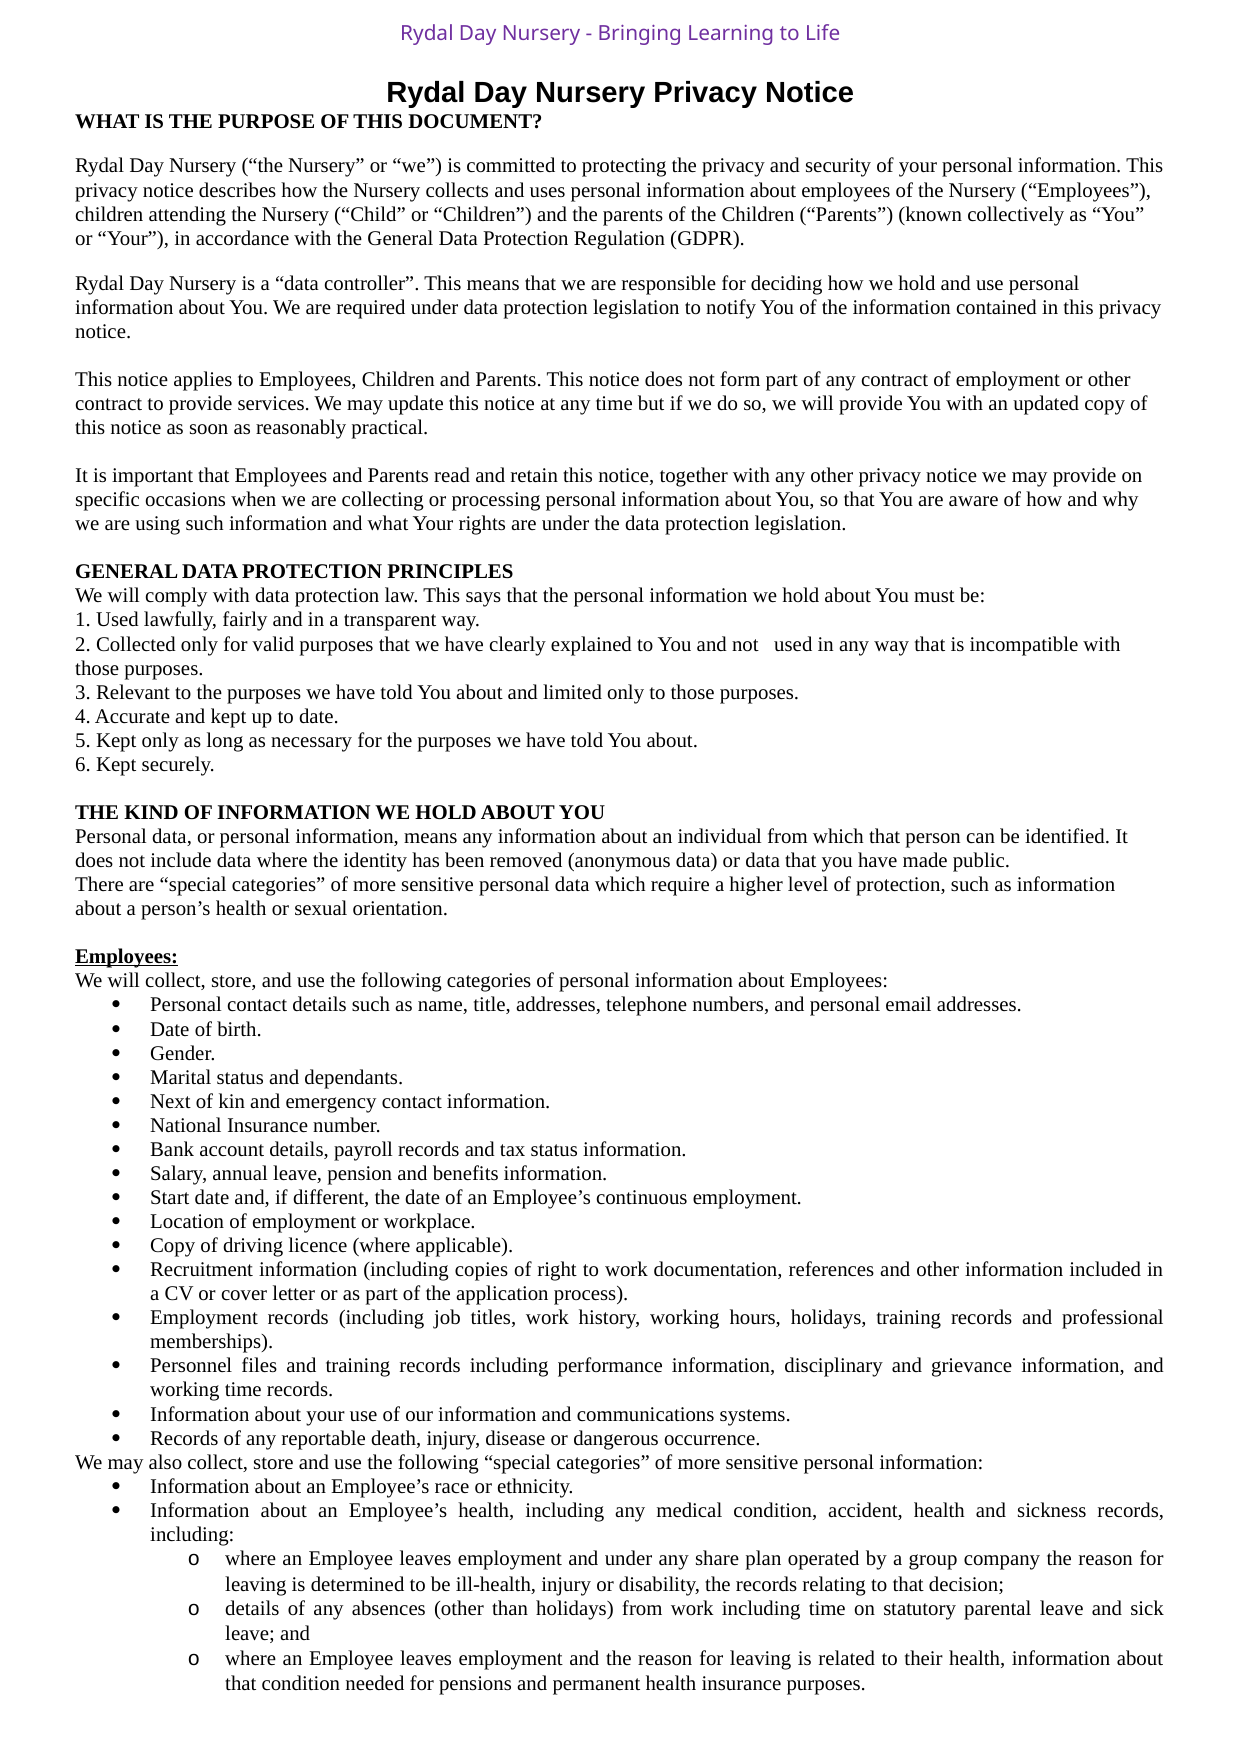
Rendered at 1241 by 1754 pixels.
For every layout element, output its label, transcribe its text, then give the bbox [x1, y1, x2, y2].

list Marital status and dependants. [112, 1064, 1165, 1089]
text Rydal Day Nursery (“the Nursery” or “we”) is committed to protecting the privacy and security of your personal information. This privacy notice describes how the Nursery collects and uses personal information about employees of the Nursery (“Employees”), children attending the Nursery (“Child” or “Children”) and the parents of the Children (“Parents”) (known collectively as “You” or “Your”), in accordance with the General Data Protection Regulation (GDPR). [75, 153, 1165, 250]
list Personal contact details such as name, title, addresses, telephone numbers, and personal email addresses. [112, 992, 1165, 1016]
list Date of birth. [112, 1016, 1165, 1041]
text 1. Used lawfully, fairly and in a transparent way. [75, 607, 1165, 631]
text It is important that Employees and Parents read and retain this notice, together with any other privacy notice we may provide on specific occasions when we are collecting or processing personal information about You, so that You are aware of how and why we are using such information and what Your rights are under the data protection legislation. [75, 463, 1165, 535]
text 5. Kept only as long as necessary for the purposes we have told You about. [75, 728, 1165, 752]
text 2. Collected only for valid purposes that we have clearly explained to You and not used in any way that is incompatible with those purposes. [75, 631, 1165, 679]
list Start date and, if different, the date of an Employee’s continuous employment. [112, 1185, 1165, 1209]
list Information about an Employee’s health, including any medical condition, accident, health and sickness records, including: [112, 1498, 1165, 1546]
list Records of any reportable death, injury, disease or dangerous occurrence. [112, 1426, 1165, 1449]
list Information about an Employee’s race or ethnicity. [112, 1474, 1165, 1498]
list Information about your use of our information and communications systems. [112, 1401, 1165, 1426]
list Salary, annual leave, pension and benefits information. [112, 1161, 1165, 1185]
list Copy of driving licence (where applicable). [112, 1233, 1165, 1257]
text THE KIND OF INFORMATION WE HOLD ABOUT YOU [75, 800, 1165, 824]
text 3. Relevant to the purposes we have told You about and limited only to those purposes. [75, 679, 1165, 704]
text We will comply with data protection law. This says that the personal information we hold about You must be: [75, 583, 1165, 607]
text WHAT IS THE PURPOSE OF THIS DOCUMENT? [75, 108, 1165, 133]
list Gender. [112, 1041, 1165, 1064]
list where an Employee leaves employment and the reason for leaving is related to their health, information about that condition needed for pensions and permanent health insurance purposes. [187, 1645, 1165, 1695]
text Rydal Day Nursery Privacy Notice [75, 75, 1165, 108]
list Location of employment or workplace. [112, 1209, 1165, 1233]
text We will collect, store, and use the following categories of personal information about Employees: [75, 968, 1165, 992]
list Recruitment information (including copies of right to work documentation, references and other information included in a CV or cover letter or as part of the application process). [112, 1257, 1165, 1305]
list Bank account details, payroll records and tax status information. [112, 1137, 1165, 1161]
text This notice applies to Employees, Children and Parents. This notice does not form part of any contract of employment or other contract to provide services. We may update this notice at any time but if we do so, we will provide You with an updated copy of this notice as soon as reasonably practical. [75, 367, 1165, 439]
text Employees: [75, 944, 1165, 968]
list details of any absences (other than holidays) from work including time on statutory parental leave and sick leave; and [187, 1596, 1165, 1645]
text 4. Accurate and kept up to date. [75, 704, 1165, 728]
list Employment records (including job titles, work history, working hours, holidays, training records and professional memberships). [112, 1305, 1165, 1353]
text GENERAL DATA PROTECTION PRINCIPLES [75, 559, 1165, 583]
list Personnel files and training records including performance information, disciplinary and grievance information, and working time records. [112, 1353, 1165, 1401]
text Rydal Day Nursery is a “data controller”. This means that we are responsible for deciding how we hold and use personal information about You. We are required under data protection legislation to notify You of the information contained in this privacy notice. [75, 271, 1165, 343]
text Personal data, or personal information, means any information about an individual from which that person can be identified. It does not include data where the identity has been removed (anonymous data) or data that you have made public. [75, 824, 1165, 872]
list Next of kin and emergency contact information. [112, 1089, 1165, 1113]
list where an Employee leaves employment and under any share plan operated by a group company the reason for leaving is determined to be ill-health, injury or disability, the records relating to that decision; [187, 1546, 1165, 1596]
text 6. Kept securely. [75, 752, 1165, 776]
list National Insurance number. [112, 1113, 1165, 1137]
text We may also collect, store and use the following “special categories” of more sensitive personal information: [75, 1449, 1165, 1474]
text There are “special categories” of more sensitive personal data which require a higher level of protection, such as information about a person’s health or sexual orientation. [75, 872, 1165, 920]
